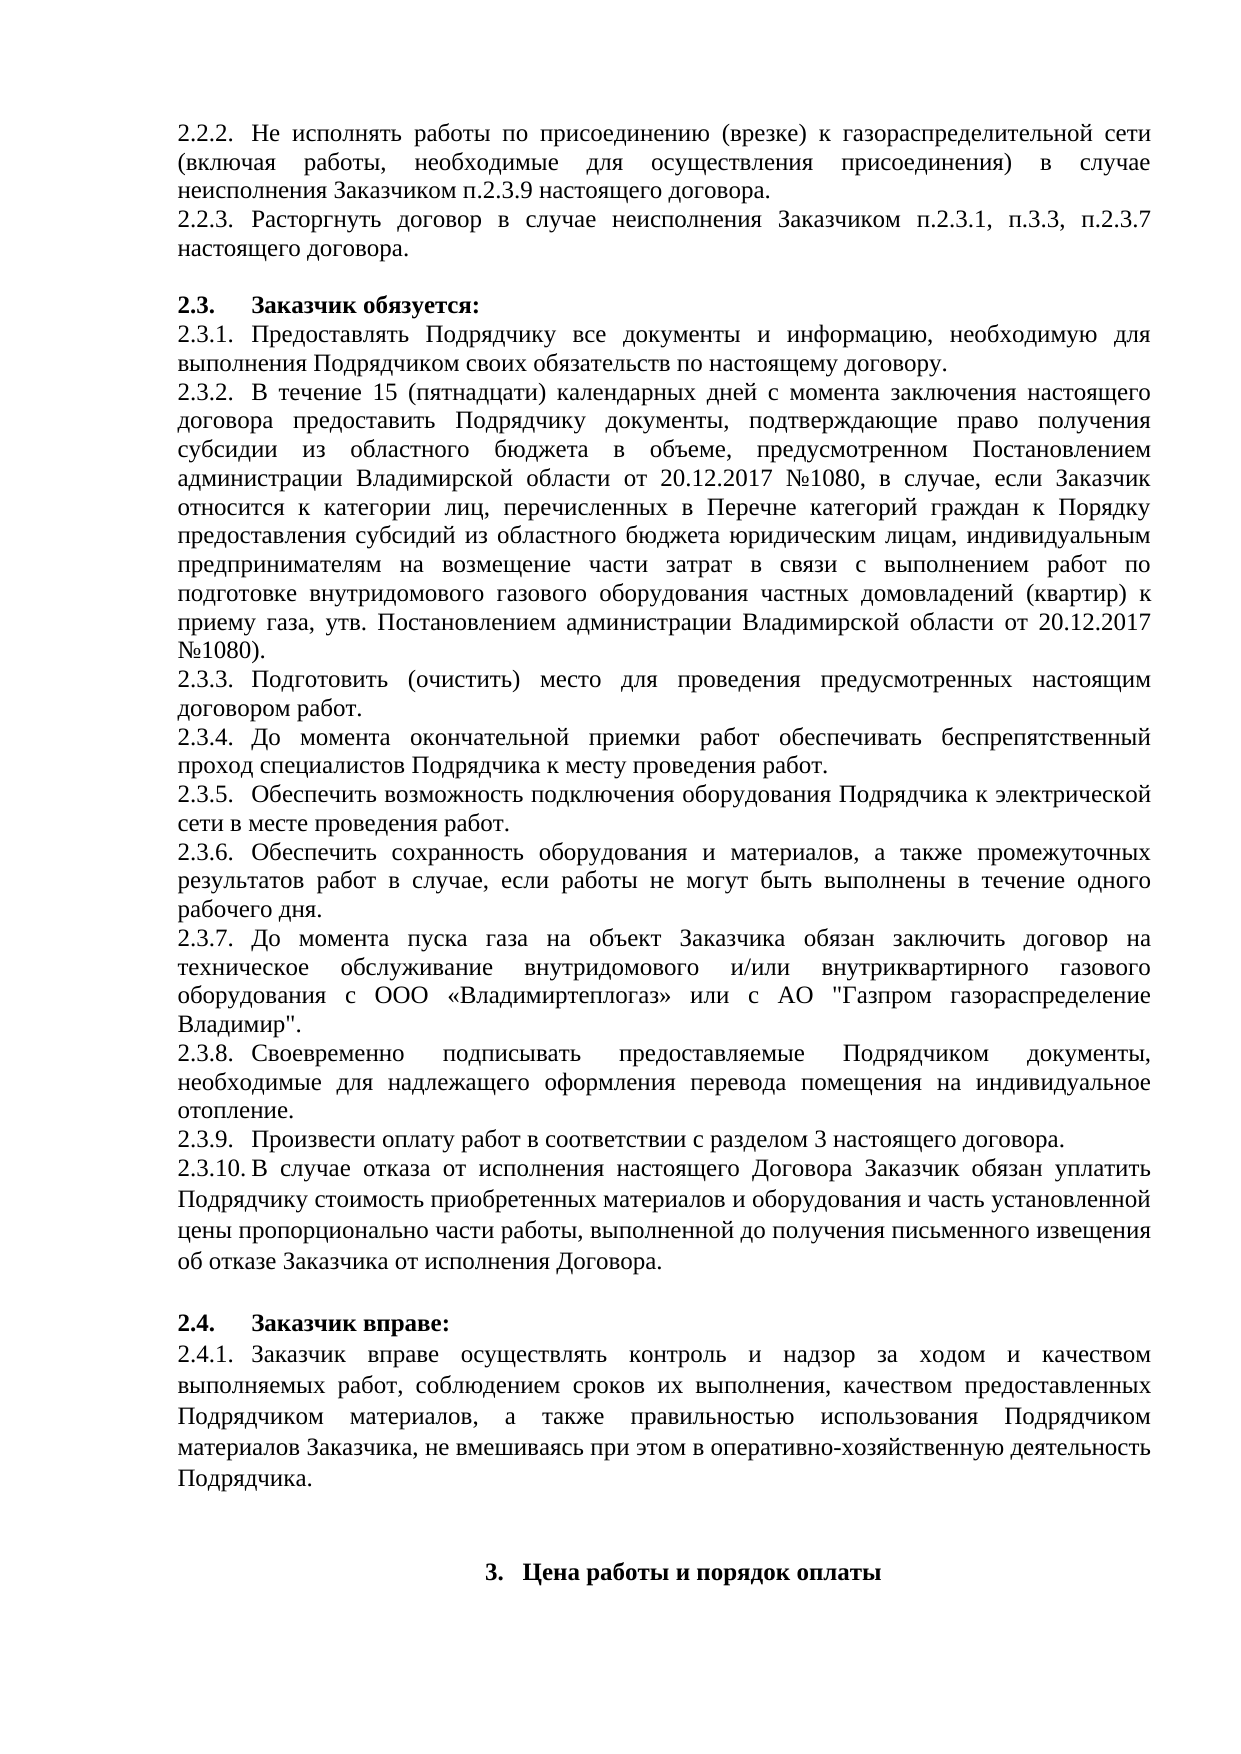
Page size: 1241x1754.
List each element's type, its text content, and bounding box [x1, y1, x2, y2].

list Заказчик обязуется: [177, 291, 1152, 319]
list Предоставлять Подрядчику все документы и информацию, необходимую для выполнения Подрядчиком своих обязательств по настоящему договору. [177, 319, 1152, 377]
list Обеспечить сохранность оборудования и материалов, а также промежуточных результатов работ в случае, если работы не могут быть выполнены в течение одного рабочего дня. [177, 837, 1152, 923]
list Заказчик вправе осуществлять контроль и надзор за ходом и качеством выполняемых работ, соблюдением сроков их выполнения, качеством предоставленных Подрядчиком материалов, а также правильностью использования Подрядчиком материалов Заказчика, не вмешиваясь при этом в оперативно-хозяйственную деятельность Подрядчика. [177, 1339, 1152, 1492]
list Произвести оплату работ в соответствии с разделом 3 настоящего договора. [177, 1124, 1152, 1153]
list Своевременно подписывать предоставляемые Подрядчиком документы, необходимые для надлежащего оформления перевода помещения на индивидуальное отопление. [177, 1038, 1152, 1124]
list Подготовить (очистить) место для проведения предусмотренных настоящим договором работ. [177, 664, 1152, 722]
list Расторгнуть договор в случае неисполнения Заказчиком п.2.3.1, п.3.3, п.2.3.7 настоящего договора. [177, 204, 1152, 262]
list Обеспечить возможность подключения оборудования Подрядчика к электрической сети в месте проведения работ. [177, 779, 1152, 837]
list До момента пуска газа на объект Заказчика обязан заключить договор на техническое обслуживание внутридомового и/или внутриквартирного газового оборудования с ООО «Владимиртеплогаз» или с АО "Газпром газораспределение Владимир". [177, 923, 1152, 1038]
list Цена работы и порядок оплаты [215, 1557, 1152, 1585]
list До момента окончательной приемки работ обеспечивать беспрепятственный проход специалистов Подрядчика к месту проведения работ. [177, 722, 1152, 779]
list Заказчик вправе: [177, 1308, 1152, 1337]
list В случае отказа от исполнения настоящего Договора Заказчик обязан уплатить Подрядчику стоимость приобретенных материалов и оборудования и часть установленной цены пропорционально части работы, выполненной до получения письменного извещения об отказе Заказчика от исполнения Договора. [177, 1153, 1152, 1275]
list В течение 15 (пятнадцати) календарных дней с момента заключения настоящего договора предоставить Подрядчику документы, подтверждающие право получения субсидии из областного бюджета в объеме, предусмотренном Постановлением администрации Владимирской области от 20.12.2017 №1080, в случае, если Заказчик относится к категории лиц, перечисленных в Перечне категорий граждан к Порядку предоставления субсидий из областного бюджета юридическим лицам, индивидуальным предпринимателям на возмещение части затрат в связи с выполнением работ по подготовке внутридомового газового оборудования частных домовладений (квартир) к приему газа, утв. Постановлением администрации Владимирской области от 20.12.2017 №1080). [177, 377, 1152, 664]
list Не исполнять работы по присоединению (врезке) к газораспределительной сети (включая работы, необходимые для осуществления присоединения) в случае неисполнения Заказчиком п.2.3.9 настоящего договора. [177, 118, 1152, 204]
